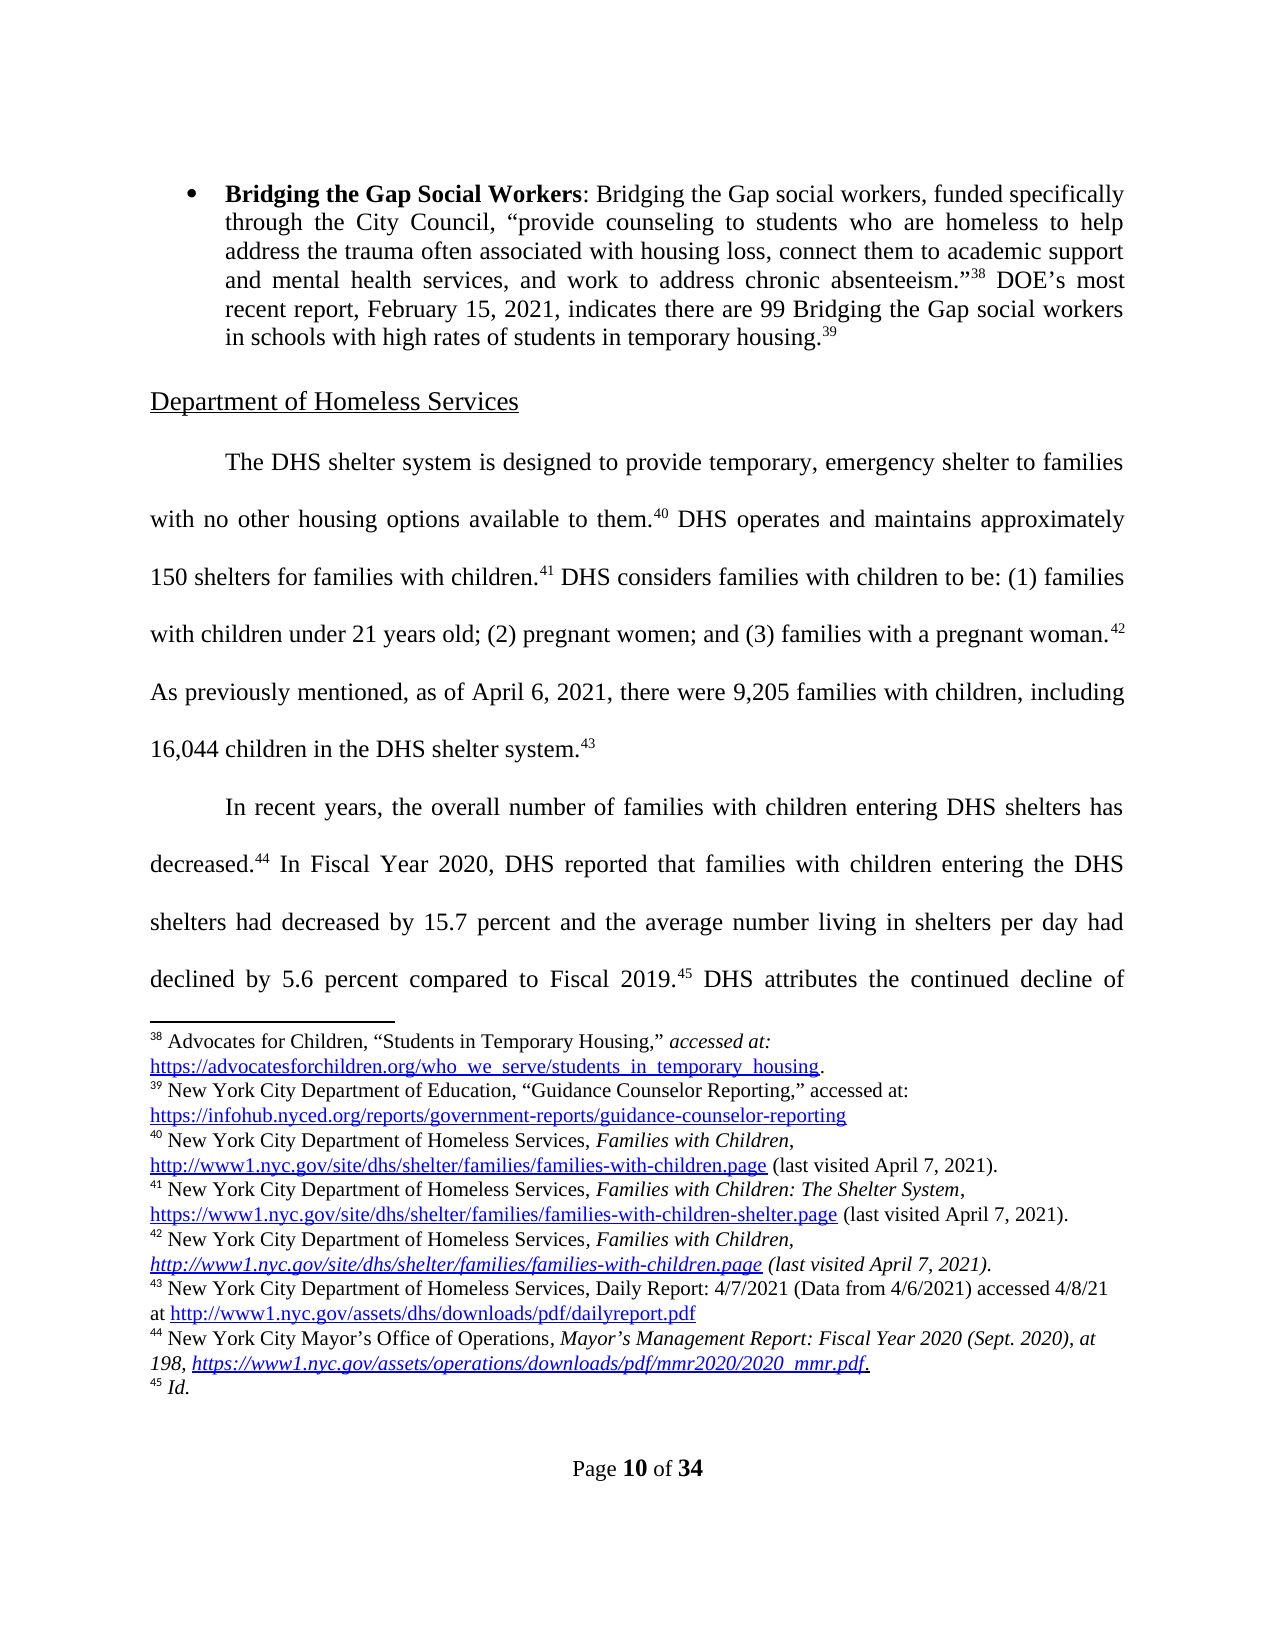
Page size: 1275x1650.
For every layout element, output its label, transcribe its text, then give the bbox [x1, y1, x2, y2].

subtitle Department of Homeless Services [150, 385, 1125, 416]
list Bridging the Gap Social Workers: Bridging the Gap social workers, funded specifically through the City Council, “provide counseling to students who are homeless to help address the trauma often associated with housing loss, connect them to academic support and mental health services, and work to address chronic absenteeism.” DOE’s most recent report, February 15, 2021, indicates there are 99 Bridging the Gap social workers in schools with high rates of students in temporary housing. [187, 179, 1125, 351]
text In recent years, the overall number of families with children entering DHS shelters has decreased. In Fiscal Year 2020, DHS reported that families with children entering the DHS shelters had decreased by 15.7 percent and the average number living in shelters per day had declined by 5.6 percent compared to Fiscal 2019. DHS attributes the continued decline of families entering DHS shelters to the City’s increased investment in legal services funding as well as an increased investment in prevention and rehousing programs, such as rental assistance. DHS also observed a correlation between the COVID-19 eviction moratorium and a further reduction in the agency’s family shelter census. [150, 792, 1125, 993]
text The DHS shelter system is designed to provide temporary, emergency shelter to families with no other housing options available to them. DHS operates and maintains approximately 150 shelters for families with children. DHS considers families with children to be: (1) families with children under 21 years old; (2) pregnant women; and (3) families with a pregnant woman. As previously mentioned, as of April 6, 2021, there were 9,205 families with children, including 16,044 children in the DHS shelter system. [150, 447, 1125, 763]
